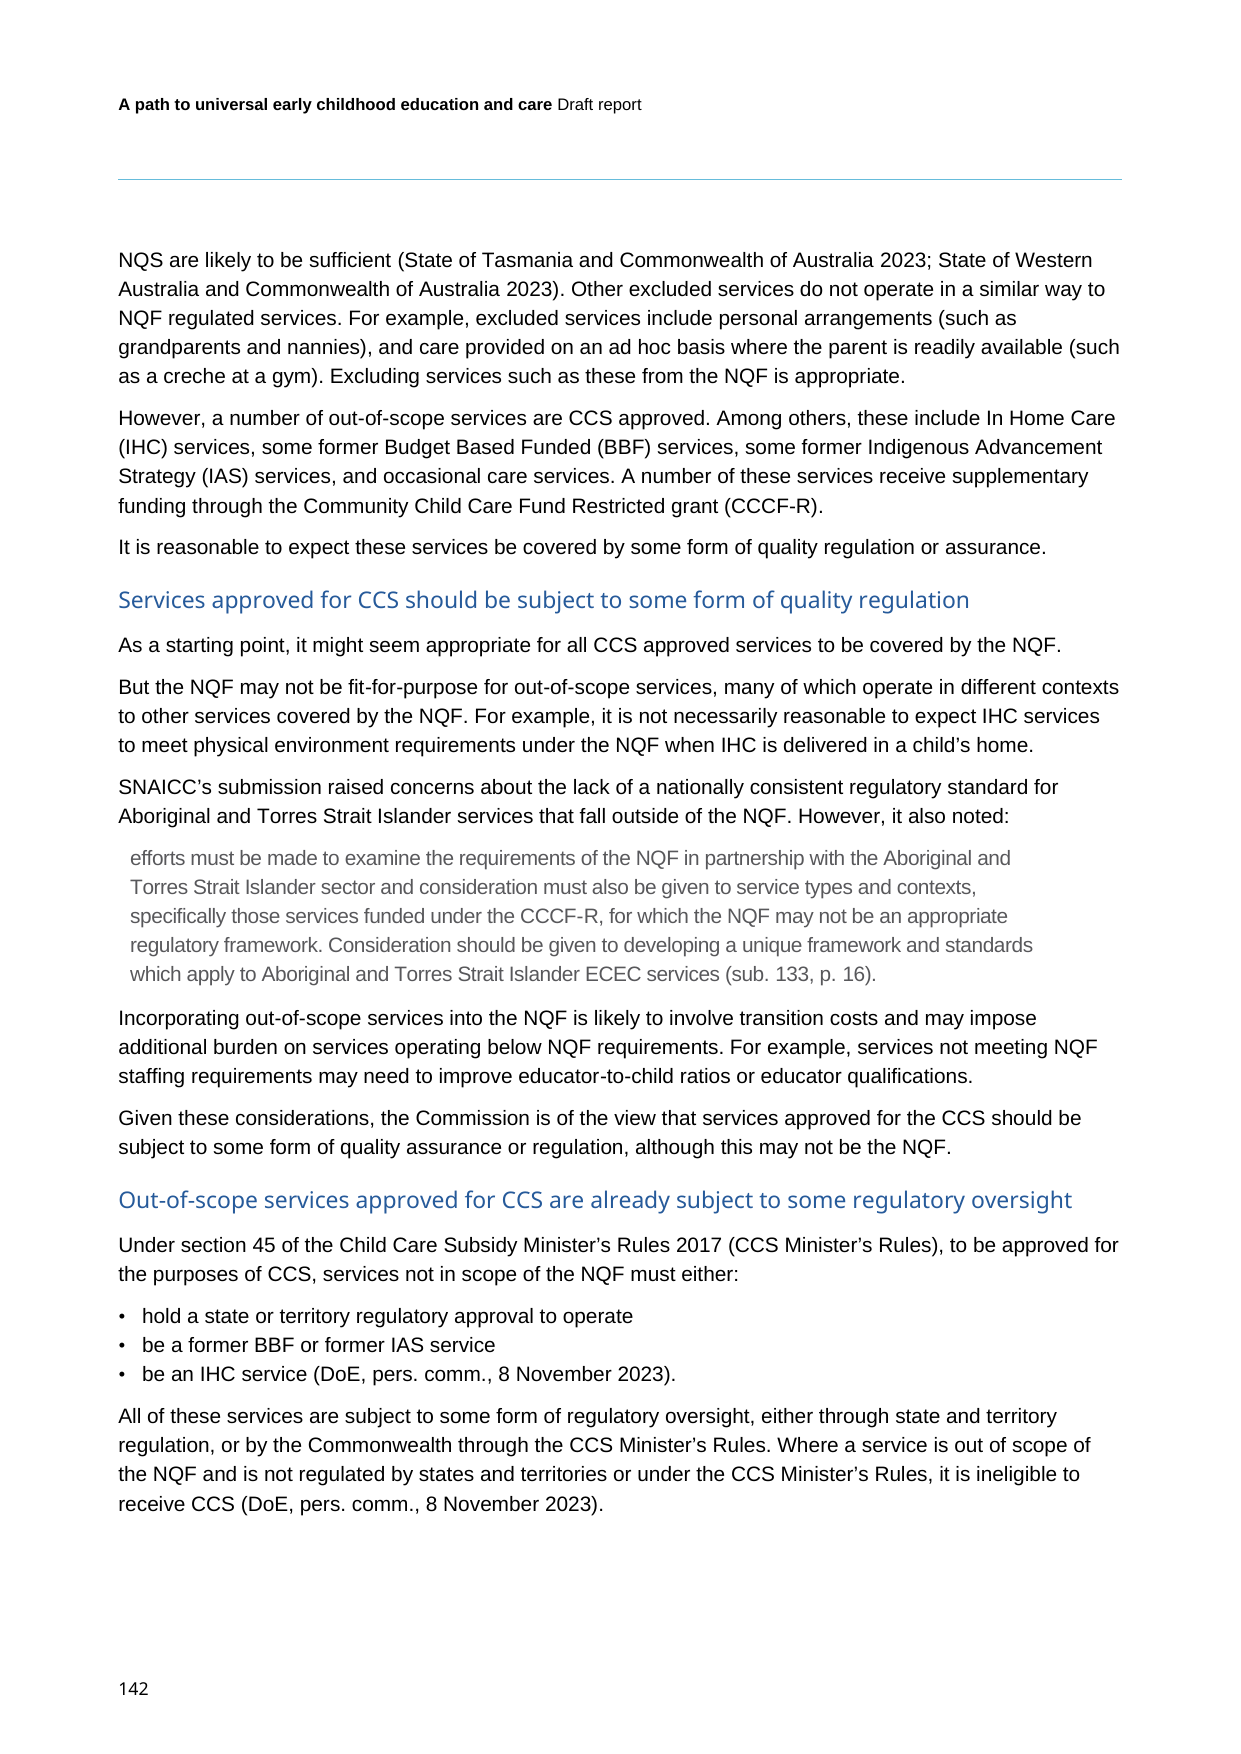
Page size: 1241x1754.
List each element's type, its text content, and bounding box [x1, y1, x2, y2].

text Under section 45 of the Child Care Subsidy Minister’s Rules 2017 (CCS Minister’s Rules), to be approved for the purposes of CCS, services not in scope of the NQF must either: [118, 1228, 1122, 1286]
list hold a state or territory regulatory approval to operate [118, 1299, 1122, 1328]
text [118, 242, 1122, 388]
text All of these services are subject to some form of regulatory oversight, either through state and territory regulation, or by the Commonwealth through the CCS Minister’s Rules. Where a service is out of scope of the NQF and is not regulated by states and territories or under the CCS Minister’s Rules, it is ineligible to receive CCS (DoE, pers. comm., 8 November 2023). [118, 1399, 1122, 1515]
list be an IHC service (DoE, pers. comm., 8 November 2023). [118, 1357, 1122, 1386]
text However, a number of out-of-scope services are CCS approved. Among others, these include In Home Care (IHC) services, some former Budget Based Funded (BBF) services, some former Indigenous Advancement Strategy (IAS) services, and occasional care services. A number of these services receive supplementary funding through the Community Child Care Fund Restricted grant (CCCF-R). [118, 401, 1122, 517]
text As a starting point, it might seem appropriate for all CCS approved services to be covered by the NQF. [118, 628, 1122, 657]
subtitle Services approved for CCS should be subject to some form of quality regulation [118, 584, 1122, 615]
text efforts must be made to examine the requirements of the NQF in partnership with the Aboriginal and Torres Strait Islander sector and consideration must also be given to service types and contexts, specifically those services funded under the CCCF-R, for which the NQF may not be an appropriate regulatory framework. Consideration should be given to developing a unique framework and standards which apply to Aboriginal and Torres Strait Islander ECEC services (sub. 133, p. 16). [130, 840, 1033, 986]
subtitle Out-of-scope services approved for CCS are already subject to some regulatory oversight [118, 1184, 1122, 1215]
text It is reasonable to expect these services be covered by some form of quality regulation or assurance. [118, 530, 1122, 559]
list be a former BBF or former IAS service [118, 1328, 1122, 1357]
text Given these considerations, the Commission is of the view that services approved for the CCS should be subject to some form of quality assurance or regulation, although this may not be the NQF. [118, 1101, 1122, 1159]
text SNAICC’s submission raised concerns about the lack of a nationally consistent regulatory standard for Aboriginal and Torres Strait Islander services that fall outside of the NQF. However, it also noted: [118, 769, 1122, 828]
text But the NQF may not be fit-for-purpose for out-of-scope services, many of which operate in different contexts to other services covered by the NQF. For example, it is not necessarily reasonable to expect IHC services to meet physical environment requirements under the NQF when IHC is delivered in a child’s home. [118, 669, 1122, 757]
text Incorporating out-of-scope services into the NQF is likely to involve transition costs and may impose additional burden on services operating below NQF requirements. For example, services not meeting NQF staffing requirements may need to improve educator-to-child ratios or educator qualifications. [118, 1001, 1122, 1088]
